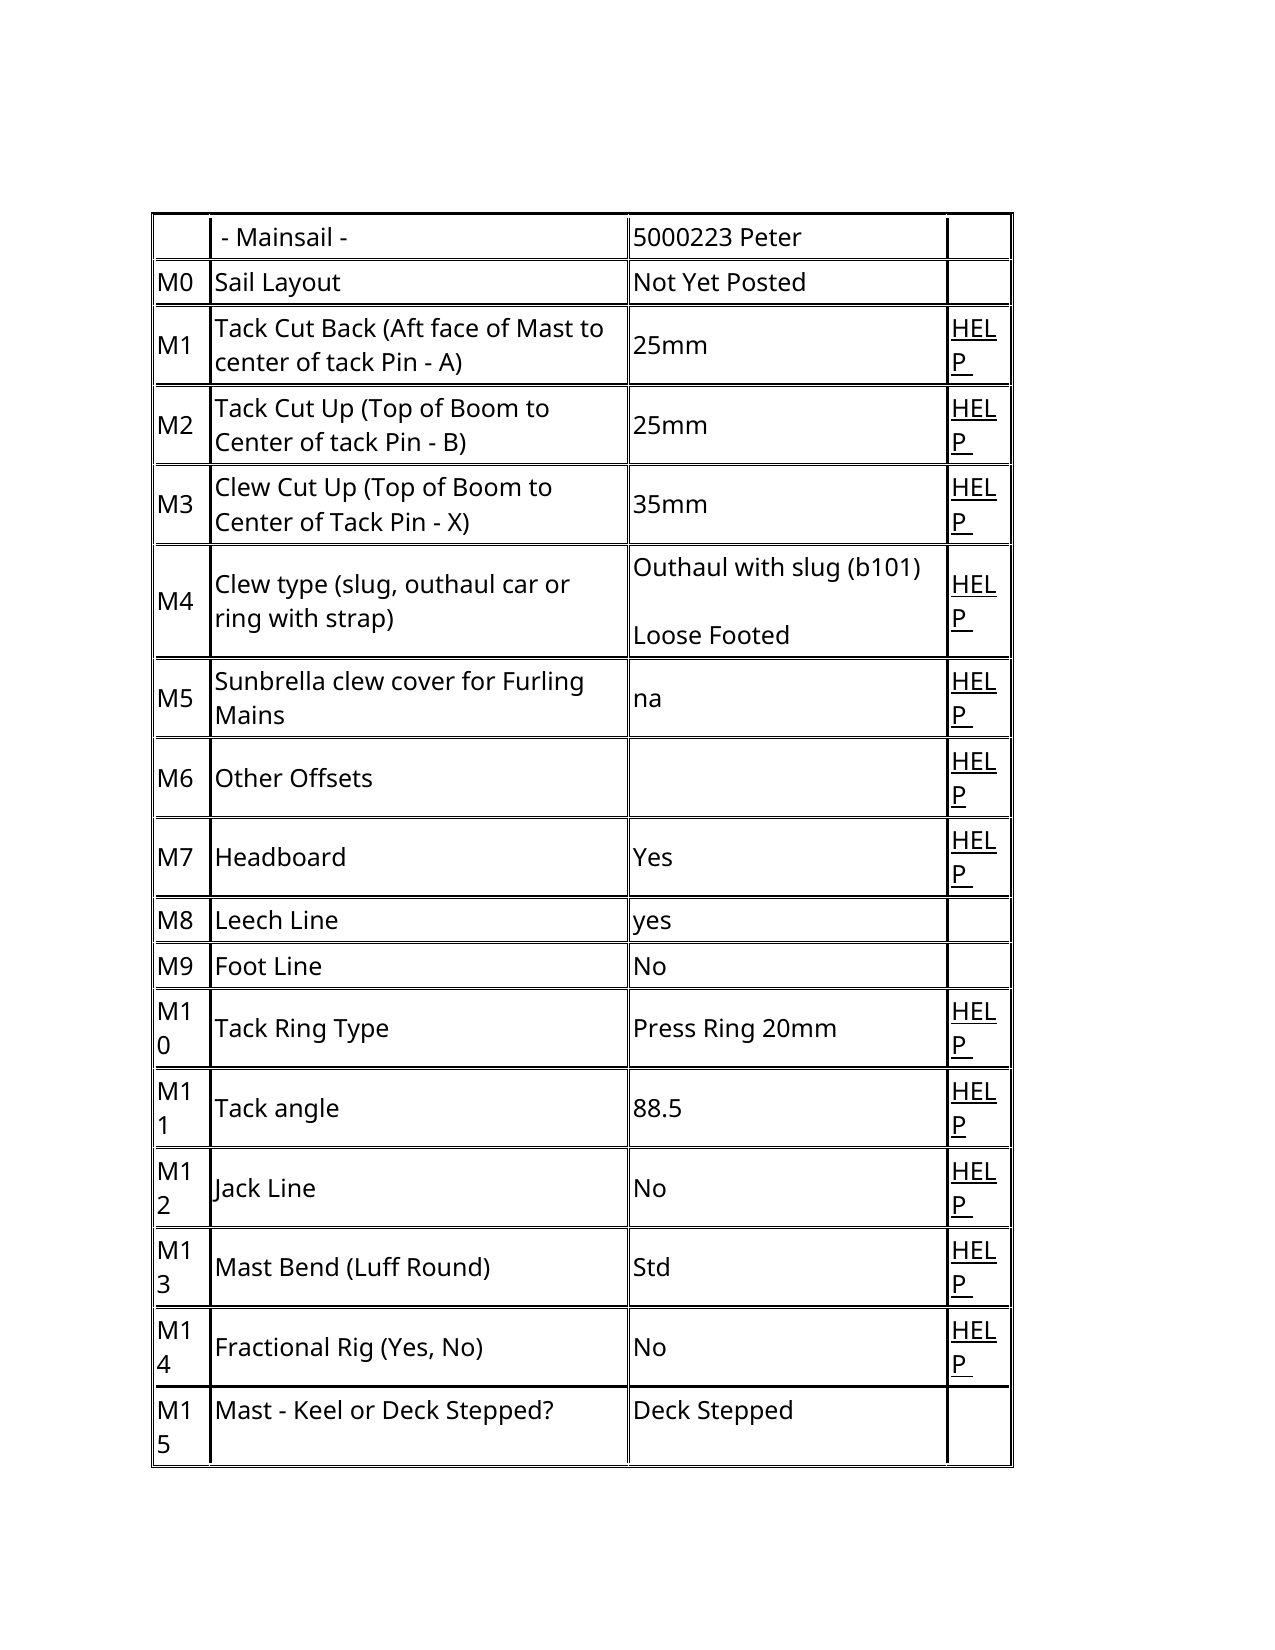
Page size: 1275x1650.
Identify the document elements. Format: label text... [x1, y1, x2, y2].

table_cell Std [630, 1229, 946, 1305]
table_cell Mast - Keel or Deck Stepped? [210, 1388, 628, 1464]
table_cell M1 [154, 303, 209, 383]
table_header [947, 215, 1010, 258]
table_header 5000223 Peter [629, 214, 947, 258]
table_cell na [630, 660, 946, 736]
table_cell M7 [152, 816, 210, 895]
table_cell HELP [947, 816, 1012, 895]
table_cell yes [630, 899, 946, 941]
table_cell M5 [154, 656, 209, 736]
table_cell M4 [154, 543, 209, 656]
table_cell Foot Line [212, 944, 627, 986]
table_cell M14 [154, 1305, 209, 1385]
table_cell M9 [152, 941, 210, 986]
table_cell Yes [630, 819, 946, 895]
table_cell Press Ring 20mm [630, 990, 946, 1066]
table_cell No [630, 944, 946, 986]
table_cell 88.5 [630, 1070, 946, 1146]
table_cell HELP [949, 986, 1011, 1066]
table_cell HELP [949, 1305, 1011, 1385]
table_cell Mast Bend (Luff Round) [212, 1229, 627, 1305]
table_cell HELP [947, 736, 1012, 816]
table_cell Deck Stepped [629, 1388, 947, 1464]
table_cell Leech Line [212, 899, 627, 941]
table_cell HELP [949, 1066, 1011, 1146]
table_cell [949, 895, 1011, 941]
table_cell Tack angle [212, 1070, 627, 1146]
table_cell Outhaul with slug (b101) Loose Footed [630, 546, 946, 656]
table_cell M13 [152, 1226, 210, 1305]
table_cell HELP [949, 656, 1011, 736]
table_cell HELP [949, 303, 1011, 383]
table_cell Jack Line [212, 1149, 627, 1226]
table_cell M0 [152, 258, 210, 303]
table_cell Tack Ring Type [212, 990, 627, 1066]
table_cell M15 [154, 1385, 210, 1464]
table_cell Sunbrella clew cover for Furling Mains [212, 660, 627, 736]
table_cell M11 [154, 1066, 209, 1146]
table_cell M3 [152, 463, 210, 542]
table_header [154, 214, 210, 258]
table_cell No [630, 1309, 946, 1385]
table_cell Fractional Rig (Yes, No) [212, 1309, 627, 1385]
table_cell Other Offsets [212, 739, 627, 816]
table_cell [947, 258, 1012, 303]
table_cell Not Yet Posted [630, 261, 946, 303]
table_cell HELP [949, 543, 1011, 656]
table_cell Clew type (slug, outhaul car or ring with strap) [212, 546, 627, 656]
table_cell Tack Cut Up (Top of Boom to Center of tack Pin - B) [212, 387, 627, 463]
table_cell M10 [154, 986, 209, 1066]
table_cell 25mm [630, 307, 946, 383]
table_cell 35mm [630, 466, 946, 542]
table_cell M2 [154, 383, 209, 463]
table_cell M12 [152, 1146, 210, 1226]
table_cell [947, 941, 1012, 986]
table_cell HELP [947, 463, 1012, 542]
table_cell No [630, 1149, 946, 1226]
table_cell Clew Cut Up (Top of Boom to Center of Tack Pin - X) [212, 466, 627, 542]
table_cell Headboard [212, 819, 627, 895]
table_cell 25mm [630, 387, 946, 463]
table_cell M6 [152, 736, 210, 816]
table_cell Sail Layout [212, 261, 627, 303]
table_cell HELP [947, 1226, 1012, 1305]
table_cell HELP [947, 1146, 1012, 1226]
table_header - Mainsail - [210, 215, 628, 258]
table_cell M8 [154, 895, 209, 941]
table_cell Tack Cut Back (Aft face of Mast to center of tack Pin - A) [212, 307, 627, 383]
table_cell [630, 739, 946, 816]
table_cell HELP [949, 383, 1011, 463]
table_cell [947, 1385, 1010, 1464]
